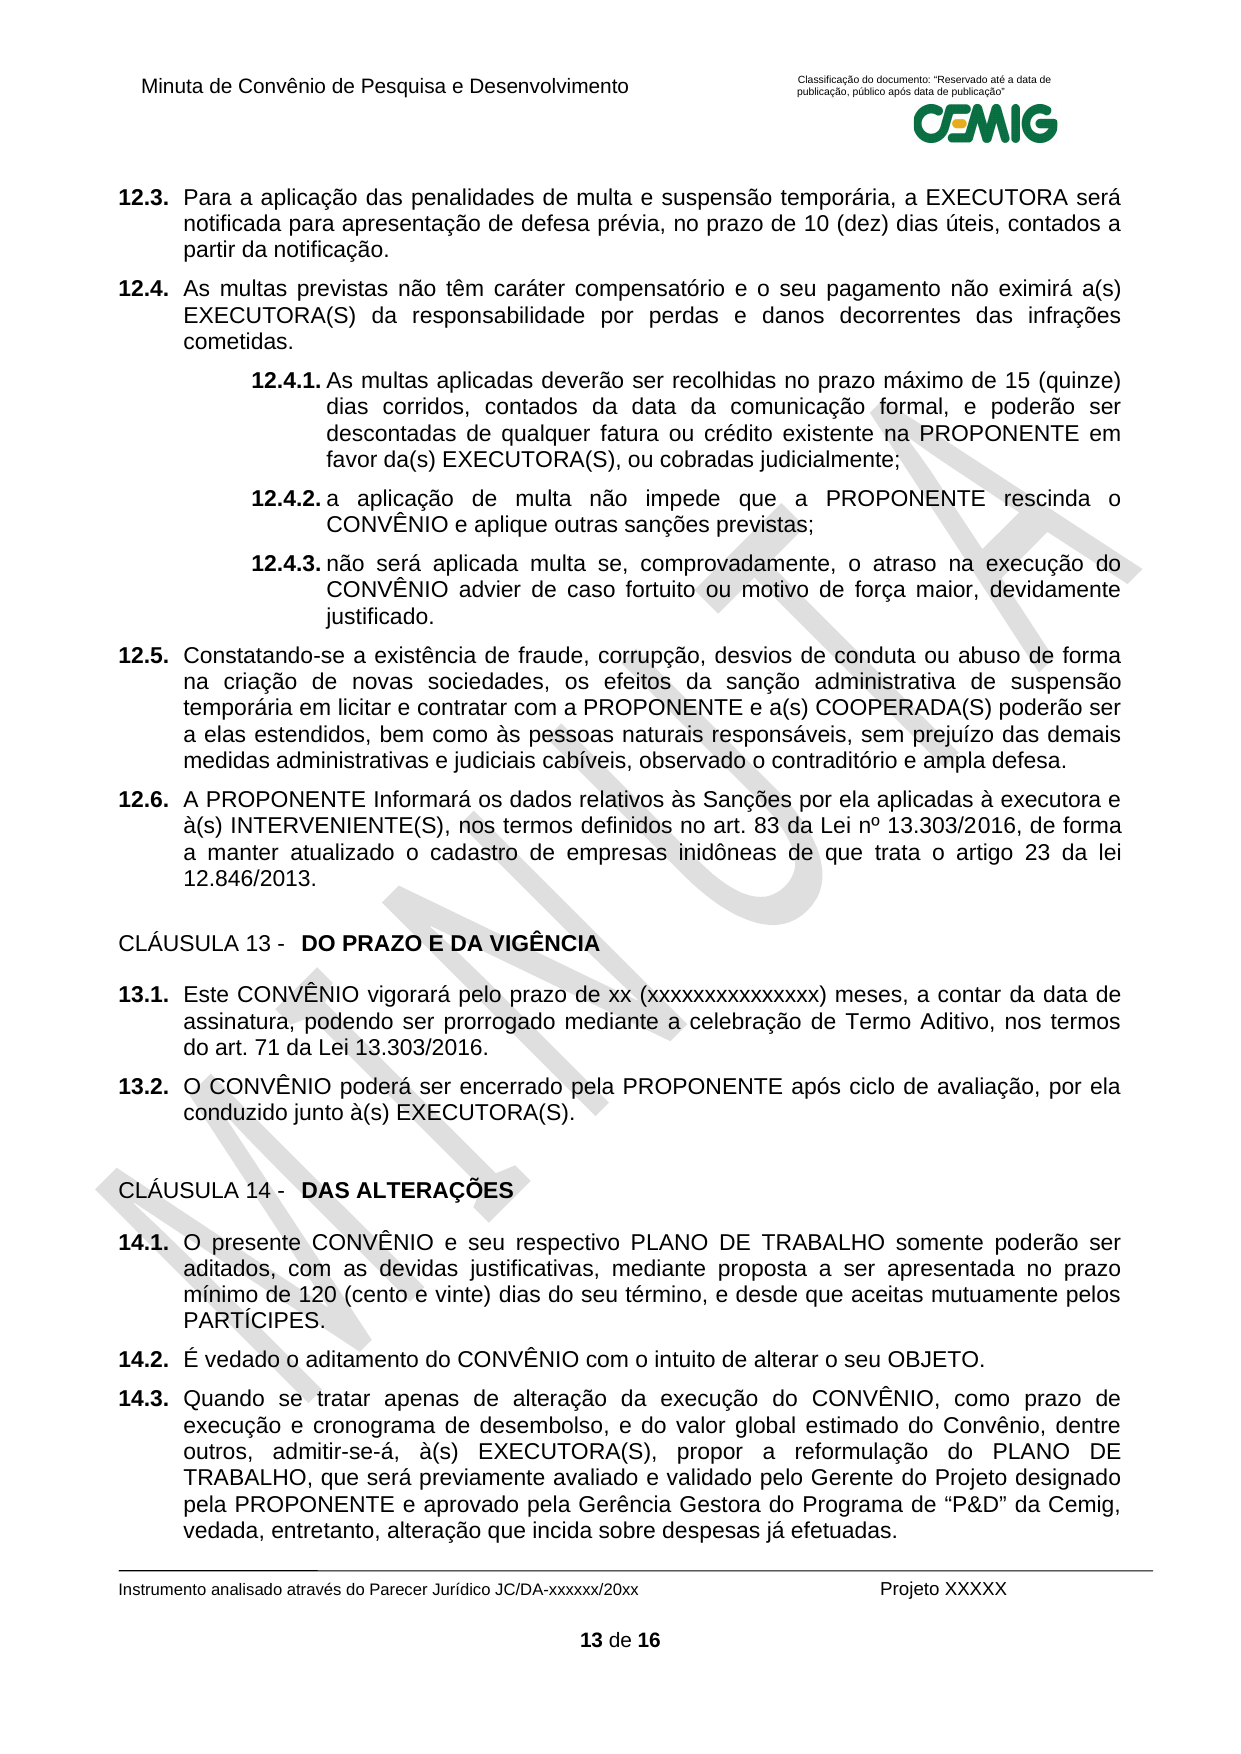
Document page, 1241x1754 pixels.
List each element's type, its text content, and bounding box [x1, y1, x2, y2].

list O CONVÊNIO poderá ser encerrado pela PROPONENTE após ciclo de avaliação, por ela conduzido junto à(s) EXECUTORA(S). [118, 1073, 1122, 1126]
list É vedado o aditamento do CONVÊNIO com o intuito de alterar o seu OBJETO. [118, 1346, 1122, 1373]
picture [913, 104, 1058, 143]
list DAS ALTERAÇÕES [118, 1177, 1122, 1203]
list As multas previstas não têm caráter compensatório e o seu pagamento não eximirá a(s) EXECUTORA(S) da responsabilidade por perdas e danos decorrentes das infrações cometidas. [118, 275, 1122, 354]
list A PROPONENTE Informará os dados relativos às Sanções por ela aplicadas à executora e à(s) INTERVENIENTE(S), nos termos definidos no art. 83 da Lei nº 13.303/2016, de forma a manter atualizado o cadastro de empresas inidôneas de que trata o artigo 23 da lei 12.846/2013. [118, 786, 1122, 891]
list a aplicação de multa não impede que a PROPONENTE rescinda o CONVÊNIO e aplique outras sanções previstas; [251, 485, 1122, 537]
list Para a aplicação das penalidades de multa e suspensão temporária, a EXECUTORA será notificada para apresentação de defesa prévia, no prazo de 10 (dez) dias úteis, contados a partir da notificação. [118, 184, 1122, 263]
list As multas aplicadas deverão ser recolhidas no prazo máximo de 15 (quinze) dias corridos, contados da data da comunicação formal, e poderão ser descontadas de qualquer fatura ou crédito existente na PROPONENTE em favor da(s) EXECUTORA(S), ou cobradas judicialmente; [251, 367, 1122, 472]
list Este CONVÊNIO vigorará pelo prazo de xx (xxxxxxxxxxxxxxx) meses, a contar da data de assinatura, podendo ser prorrogado mediante a celebração de Termo Aditivo, nos termos do art. 71 da Lei 13.303/2016. [118, 981, 1122, 1061]
list Constatando-se a existência de fraude, corrupção, desvios de conduta ou abuso de forma na criação de novas sociedades, os efeitos da sanção administrativa de suspensão temporária em licitar e contratar com a PROPONENTE e a(s) COOPERADA(S) poderão ser a elas estendidos, bem como às pessoas naturais responsáveis, sem prejuízo das demais medidas administrativas e judiciais cabíveis, observado o contraditório e ampla defesa. [118, 642, 1122, 773]
list DO PRAZO E DA VIGÊNCIA [118, 930, 1122, 956]
list não será aplicada multa se, comprovadamente, o atraso na execução do CONVÊNIO advier de caso fortuito ou motivo de força maior, devidamente justificado. [251, 550, 1122, 629]
list Quando se tratar apenas de alteração da execução do CONVÊNIO, como prazo de execução e cronograma de desembolso, e do valor global estimado do Convênio, dentre outros, admitir-se-á, à(s) EXECUTORA(S), propor a reformulação do PLANO DE TRABALHO, que será previamente avaliado e validado pelo Gerente do Projeto designado pela PROPONENTE e aprovado pela Gerência Gestora do Programa de “P&D” da Cemig, vedada, entretanto, alteração que incida sobre despesas já efetuadas. [118, 1385, 1122, 1543]
list O presente CONVÊNIO e seu respectivo PLANO DE TRABALHO somente poderão ser aditados, com as devidas justificativas, mediante proposta a ser apresentada no prazo mínimo de 120 (cento e vinte) dias do seu término, e desde que aceitas mutuamente pelos PARTÍCIPES. [118, 1228, 1122, 1334]
